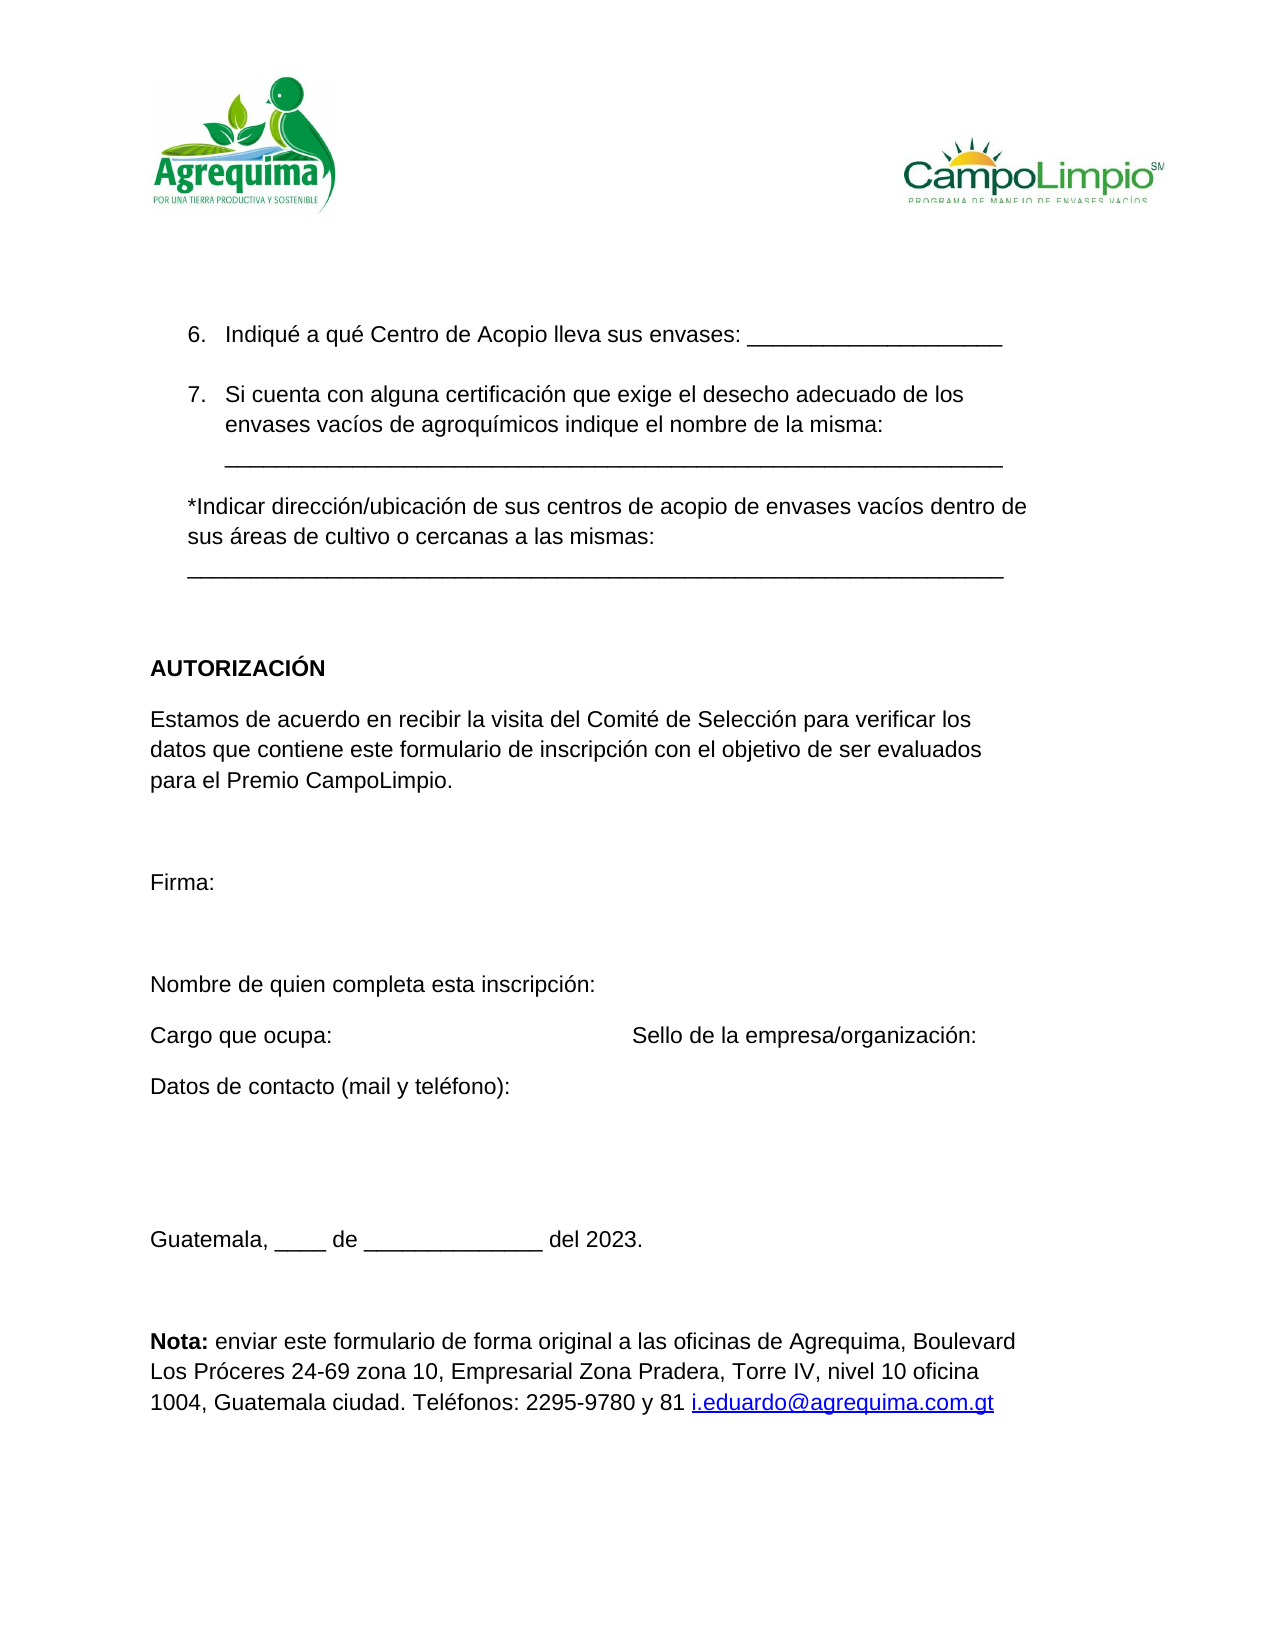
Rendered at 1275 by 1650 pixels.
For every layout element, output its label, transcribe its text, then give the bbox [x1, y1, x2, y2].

list Si cuenta con alguna certificación que exige el desecho adecuado de los envases vacíos de agroquímicos indique el nombre de la misma: _____________________________________________________________ [187, 381, 1034, 468]
text Cargo que ocupa: Sello de la empresa/organización: [150, 1022, 1034, 1048]
text Estamos de acuerdo en recibir la visita del Comité de Selección para verificar los datos que contiene este formulario de inscripción con el objetivo de ser evaluados para el Premio CampoLimpio. [150, 706, 1034, 793]
picture [150, 75, 338, 219]
text Nombre de quien completa esta inscripción: [150, 971, 1034, 997]
picture [904, 137, 1165, 203]
text Guatemala, ____ de ______________ del 2023. [150, 1226, 1034, 1252]
text AUTORIZACIÓN [150, 655, 1034, 682]
text *Indicar dirección/ubicación de sus centros de acopio de envases vacíos dentro de sus áreas de cultivo o cercanas a las mismas: ________________________________________________________________ [187, 493, 1034, 579]
text Datos de contacto (mail y teléfono): [150, 1073, 1034, 1099]
text Nota: enviar este formulario de forma original a las oficinas de Agrequima, Boulevard Los Próceres 24-69 zona 10, Empresarial Zona Pradera, Torre IV, nivel 10 oficina 1004, Guatemala ciudad. Teléfonos: 2295-9780 y 81 i.eduardo@agrequima.com.gt [150, 1328, 1034, 1415]
text Firma: [150, 869, 1034, 895]
list Indiqué a qué Centro de Acopio lleva sus envases: ____________________ [187, 321, 1034, 347]
